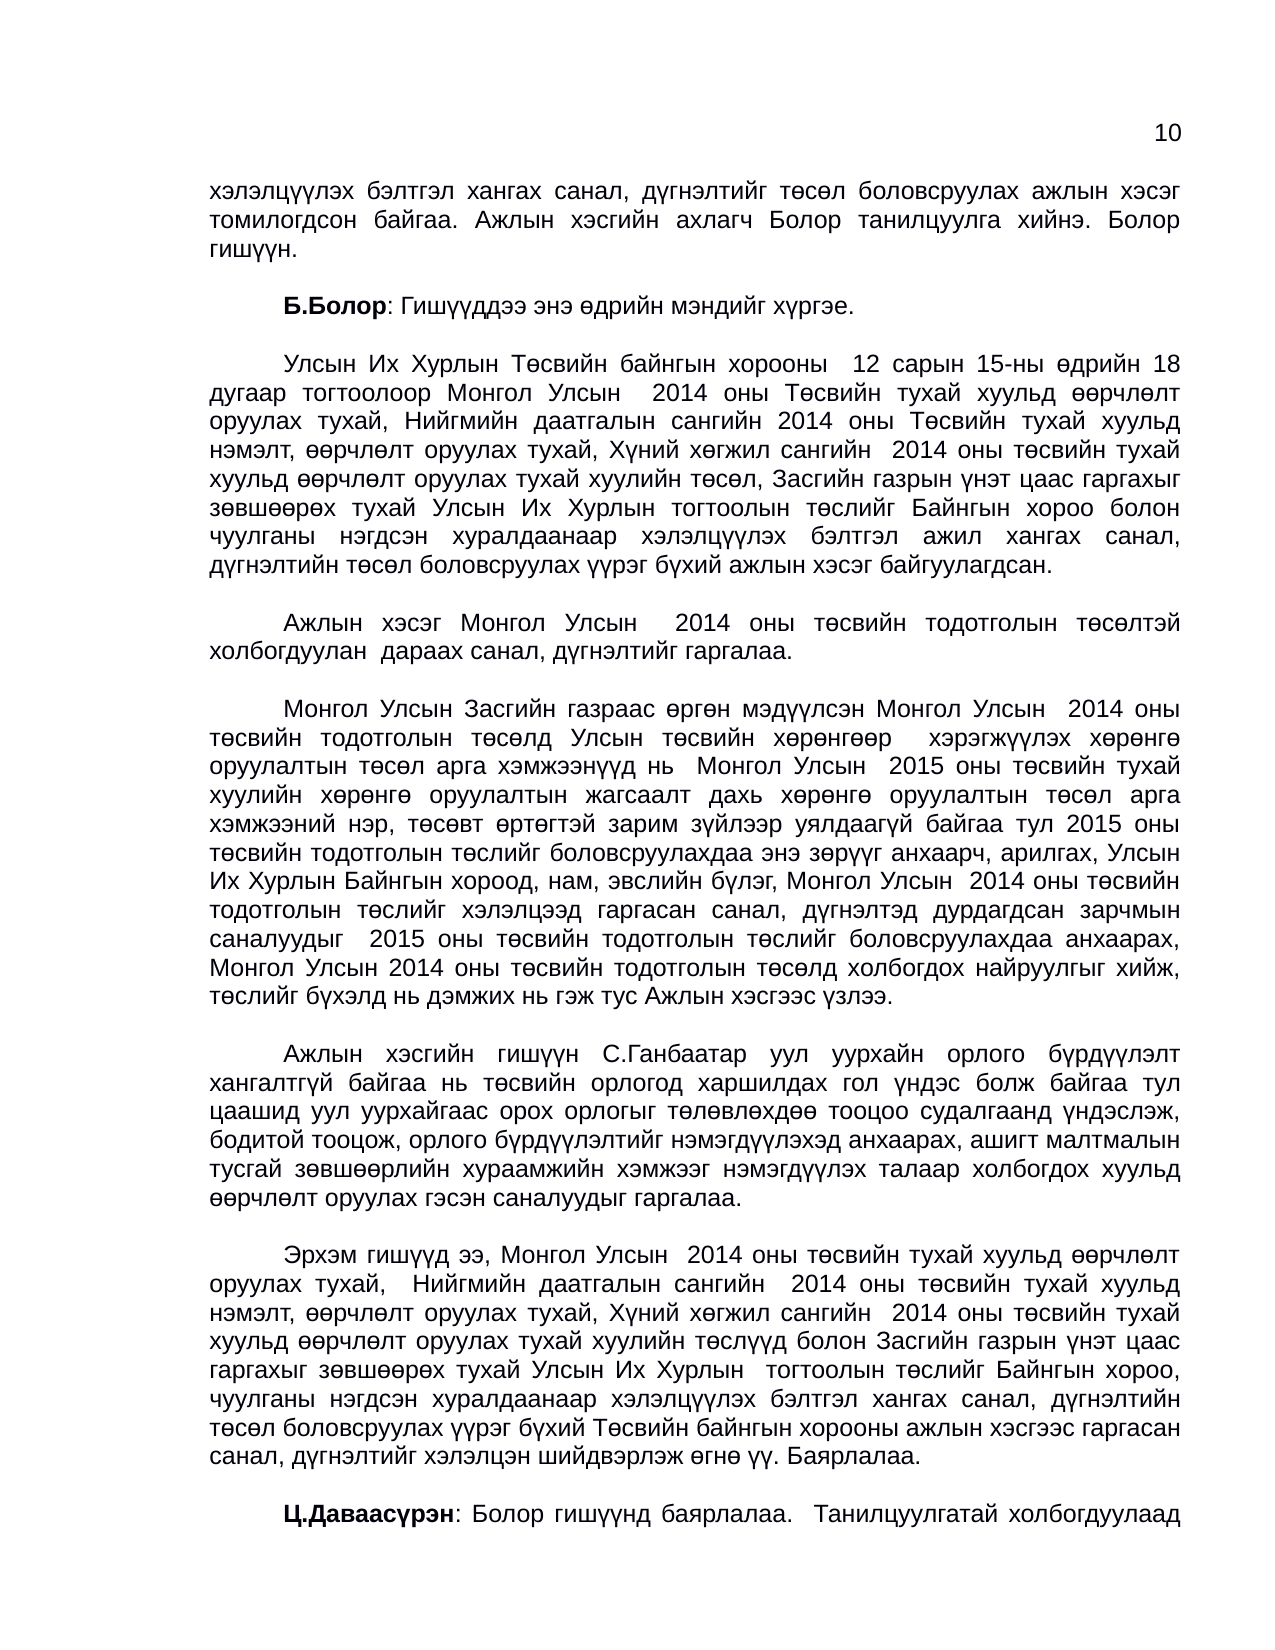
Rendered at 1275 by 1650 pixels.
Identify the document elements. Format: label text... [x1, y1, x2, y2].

text Ажлын хэсэг Монгол Улсын 2014 оны төсвийн тодотголын төсөлтэй холбогдуулан дараах санал, дүгнэлтийг гаргалаа. [209, 608, 1182, 665]
text Ажлын хэсгийн гишүүн С.Ганбаатар уул уурхайн орлого бүрдүүлэлт хангалтгүй байгаа нь төсвийн орлогод харшилдах гол үндэс болж байгаа тул цаашид уул уурхайгаас орох орлогыг төлөвлөхдөө тооцоо судалгаанд үндэслэж, бодитой тооцож, орлого бүрдүүлэлтийг нэмэгдүүлэхэд анхаарах, ашигт малтмалын тусгай зөвшөөрлийн хураамжийн хэмжээг нэмэгдүүлэх талаар холбогдох хуульд өөрчлөлт оруулах гэсэн саналуудыг гаргалаа. [209, 1039, 1182, 1211]
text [209, 176, 1182, 263]
text Улсын Их Хурлын Төсвийн байнгын хорооны 12 сарын 15-ны өдрийн 18 дугаар тогтоолоор Монгол Улсын 2014 оны Төсвийн тухай хуульд өөрчлөлт оруулах тухай, Нийгмийн даатгалын сангийн 2014 оны Төсвийн тухай хуульд нэмэлт, өөрчлөлт оруулах тухай, Хүний хөгжил сангийн 2014 оны төсвийн тухай хуульд өөрчлөлт оруулах тухай хуулийн төсөл, Засгийн газрын үнэт цаас гаргахыг зөвшөөрөх тухай Улсын Их Хурлын тогтоолын төслийг Байнгын хороо болон чуулганы нэгдсэн хуралдаанаар хэлэлцүүлэх бэлтгэл ажил хангах санал, дүгнэлтийн төсөл боловсруулах үүрэг бүхий ажлын хэсэг байгуулагдсан. [209, 349, 1182, 579]
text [209, 1499, 1182, 1528]
text Эрхэм гишүүд ээ, Монгол Улсын 2014 оны төсвийн тухай хуульд өөрчлөлт оруулах тухай, Нийгмийн даатгалын сангийн 2014 оны төсвийн тухай хуульд нэмэлт, өөрчлөлт оруулах тухай, Хүний хөгжил сангийн 2014 оны төсвийн тухай хуульд өөрчлөлт оруулах тухай хуулийн төслүүд болон Засгийн газрын үнэт цаас гаргахыг зөвшөөрөх тухай Улсын Их Хурлын тогтоолын төслийг Байнгын хороо, чуулганы нэгдсэн хуралдаанаар хэлэлцүүлэх бэлтгэл хангах санал, дүгнэлтийн төсөл боловсруулах үүрэг бүхий Төсвийн байнгын хорооны ажлын хэсгээс гаргасан санал, дүгнэлтийг хэлэлцэн шийдвэрлэж өгнө үү. Баярлалаа. [209, 1240, 1182, 1470]
text Б.Болор: Гишүүддээ энэ өдрийн мэндийг хүргэе. [209, 291, 1182, 320]
text Монгол Улсын Засгийн газраас өргөн мэдүүлсэн Монгол Улсын 2014 оны төсвийн тодотголын төсөлд Улсын төсвийн хөрөнгөөр хэрэгжүүлэх хөрөнгө оруулалтын төсөл арга хэмжээнүүд нь Монгол Улсын 2015 оны төсвийн тухай хуулийн хөрөнгө оруулалтын жагсаалт дахь хөрөнгө оруулалтын төсөл арга хэмжээний нэр, төсөвт өртөгтэй зарим зүйлээр уялдаагүй байгаа тул 2015 оны төсвийн тодотголын төслийг боловсруулахдаа энэ зөрүүг анхаарч, арилгах, Улсын Их Хурлын Байнгын хороод, нам, эвслийн бүлэг, Монгол Улсын 2014 оны төсвийн тодотголын төслийг хэлэлцээд гаргасан санал, дүгнэлтэд дурдагдсан зарчмын саналуудыг 2015 оны төсвийн тодотголын төслийг боловсруулахдаа анхаарах, Монгол Улсын 2014 оны төсвийн тодотголын төсөлд холбогдох найруулгыг хийж, төслийг бүхэлд нь дэмжих нь гэж тус Ажлын хэсгээс үзлээ. [209, 694, 1182, 1010]
